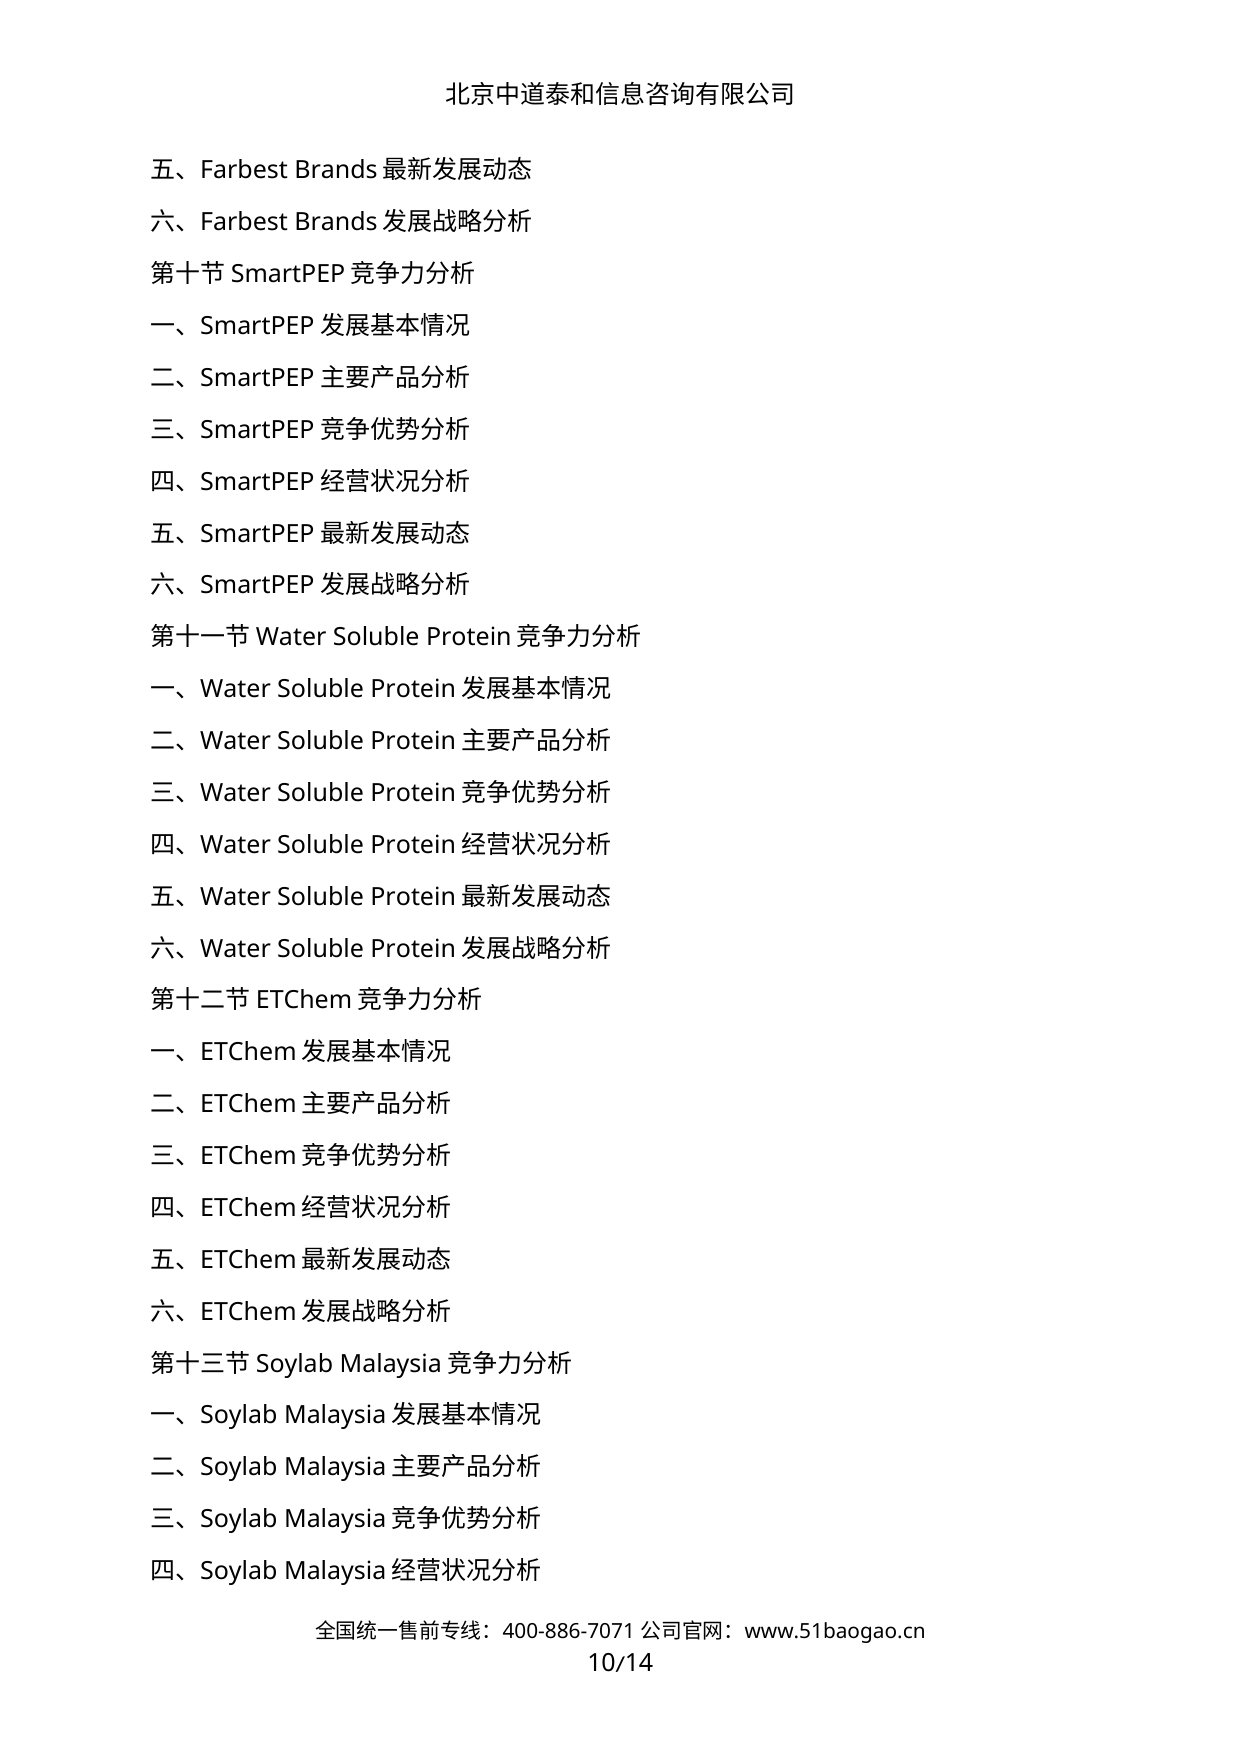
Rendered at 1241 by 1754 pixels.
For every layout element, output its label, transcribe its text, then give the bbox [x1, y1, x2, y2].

text 第十节 SmartPEP竞争力分析 [150, 254, 1090, 290]
text 四、ETChem经营状况分析 [150, 1187, 1090, 1224]
text 一、Water Soluble Protein发展基本情况 [150, 669, 1090, 705]
text 四、Water Soluble Protein经营状况分析 [150, 824, 1090, 861]
text 五、ETChem最新发展动态 [150, 1239, 1090, 1276]
text 五、Farbest Brands最新发展动态 [150, 150, 1090, 186]
text 一、SmartPEP发展基本情况 [150, 306, 1090, 342]
text 一、ETChem发展基本情况 [150, 1032, 1090, 1068]
text 六、Water Soluble Protein发展战略分析 [150, 928, 1090, 964]
text 六、Farbest Brands发展战略分析 [150, 202, 1090, 238]
text 四、SmartPEP经营状况分析 [150, 461, 1090, 497]
text 二、ETChem主要产品分析 [150, 1084, 1090, 1120]
text 二、Water Soluble Protein主要产品分析 [150, 721, 1090, 757]
text 三、Water Soluble Protein竞争优势分析 [150, 772, 1090, 809]
text 第十三节 Soylab Malaysia竞争力分析 [150, 1343, 1090, 1379]
text 五、SmartPEP最新发展动态 [150, 513, 1090, 549]
text 一、Soylab Malaysia发展基本情况 [150, 1395, 1090, 1431]
text 六、SmartPEP发展战略分析 [150, 565, 1090, 601]
text 三、SmartPEP竞争优势分析 [150, 409, 1090, 446]
text 六、ETChem发展战略分析 [150, 1291, 1090, 1327]
text 四、Soylab Malaysia经营状况分析 [150, 1551, 1090, 1587]
text 二、Soylab Malaysia主要产品分析 [150, 1447, 1090, 1483]
text 五、Water Soluble Protein最新发展动态 [150, 876, 1090, 912]
text 第十一节 Water Soluble Protein竞争力分析 [150, 617, 1090, 653]
text 三、ETChem竞争优势分析 [150, 1136, 1090, 1172]
text 第十二节 ETChem竞争力分析 [150, 980, 1090, 1016]
text 三、Soylab Malaysia竞争优势分析 [150, 1499, 1090, 1535]
text 二、SmartPEP主要产品分析 [150, 357, 1090, 394]
